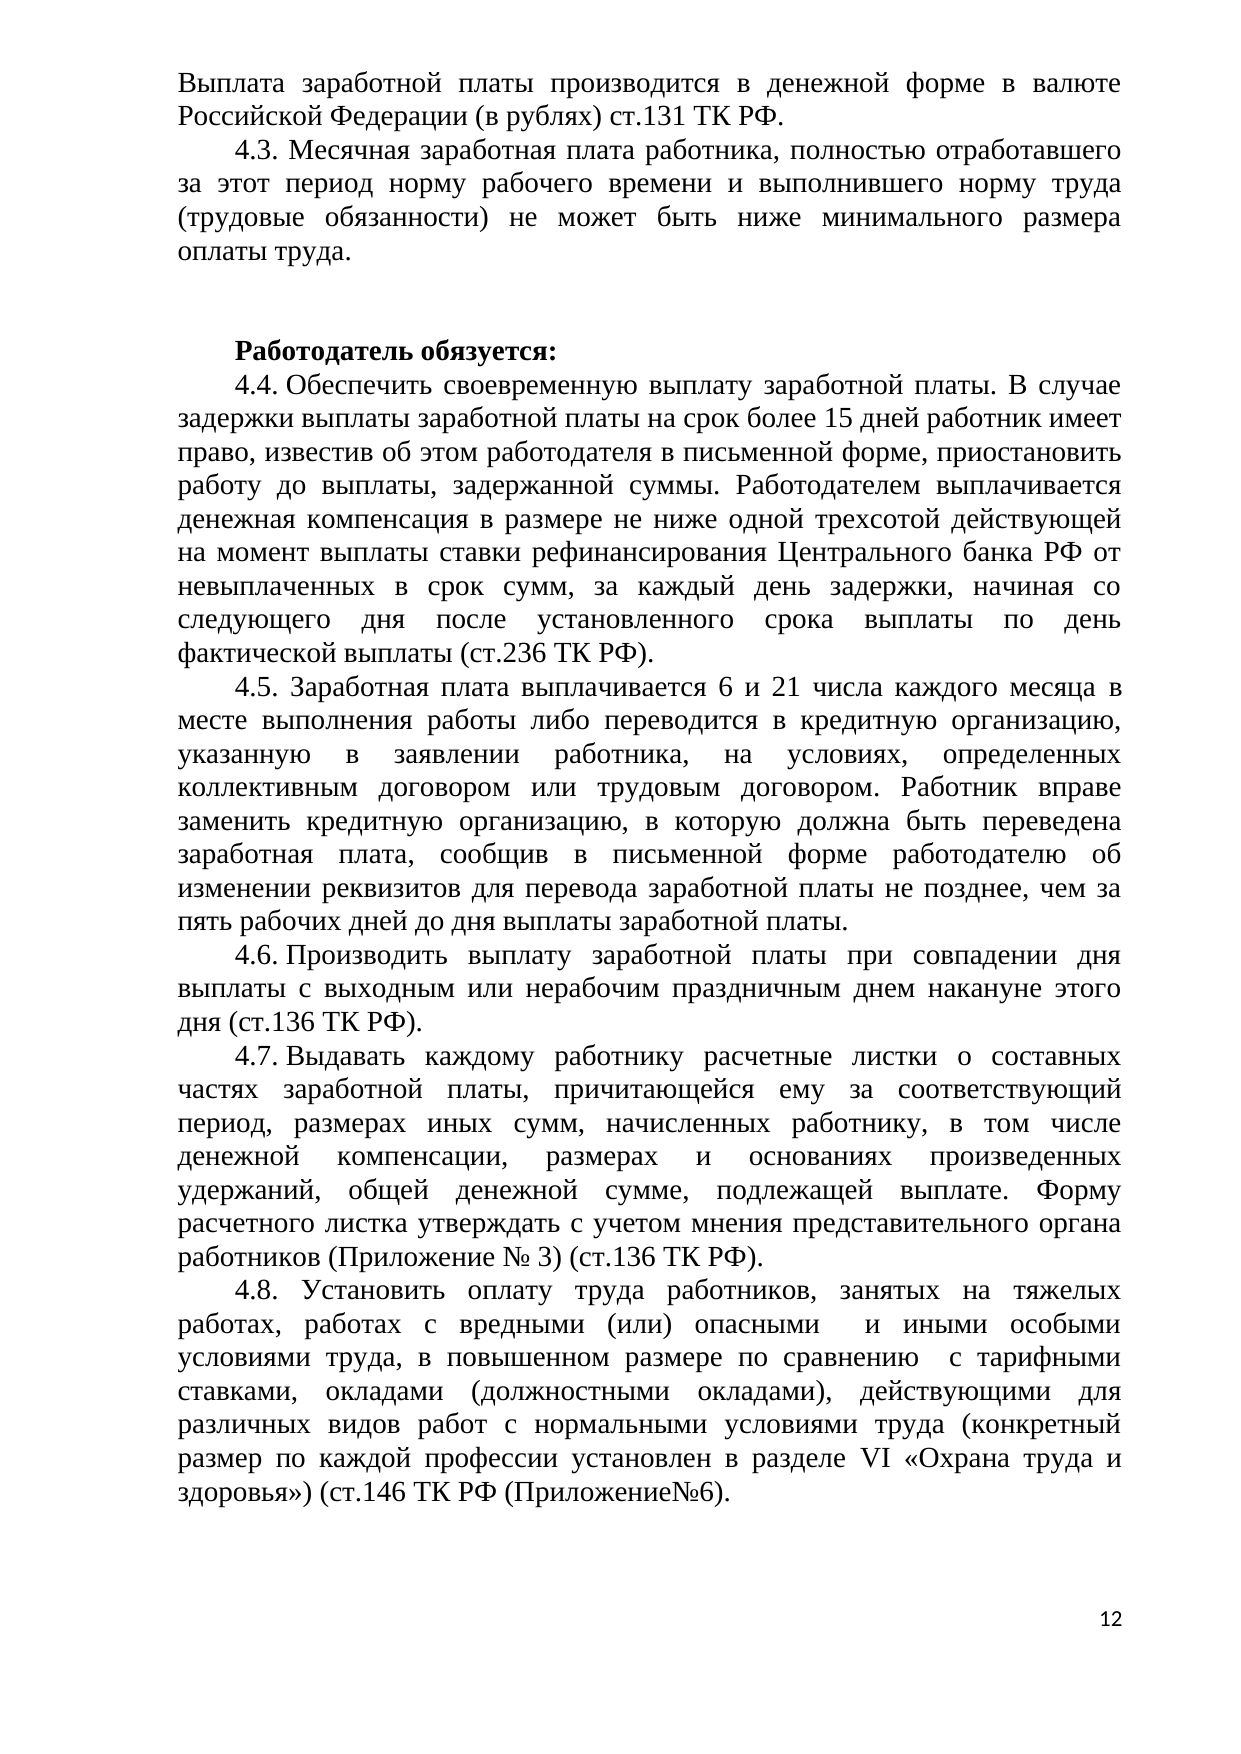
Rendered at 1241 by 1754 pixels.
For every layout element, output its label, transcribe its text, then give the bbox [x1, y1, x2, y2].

text Работодатель обязуется: [177, 333, 1122, 367]
text 4.3. Месячная заработная плата работника, полностью отработавшего за этот период норму рабочего времени и выполнившего норму труда (трудовые обязанности) не может быть ниже минимального размера оплаты труда. [177, 132, 1122, 266]
text 4.8. Установить оплату труда работников, занятых на тяжелых работах, работах с вредными (или) опасными и иными особыми условиями труда, в повышенном размере по сравнению с тарифными ставками, окладами (должностными окладами), действующими для различных видов работ с нормальными условиями труда (конкретный размер по каждой профессии установлен в разделе VI «Охрана труда и здоровья») (ст.146 ТК РФ (Приложение№6). [177, 1272, 1122, 1507]
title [177, 98, 1122, 132]
text 4.6. Производить выплату заработной платы при совпадении дня выплаты с выходным или нерабочим праздничным днем накануне этого дня (ст.136 ТК РФ). [177, 937, 1122, 1038]
text 4.7. Выдавать каждому работнику расчетные листки о составных частях заработной платы, причитающейся ему за соответствующий период, размерах иных сумм, начисленных работнику, в том числе денежной компенсации, размерах и основаниях произведенных удержаний, общей денежной сумме, подлежащей выплате. Форму расчетного листка утверждать с учетом мнения представительного органа работников (Приложение № 3) (ст.136 ТК РФ). [177, 1038, 1122, 1272]
text 4.5. Заработная плата выплачивается 6 и 21 числа каждого месяца в месте выполнения работы либо переводится в кредитную организацию, указанную в заявлении работника, на условиях, определенных коллективным договором или трудовым договором. Работник вправе заменить кредитную организацию, в которую должна быть переведена заработная плата, сообщив в письменной форме работодателю об изменении реквизитов для перевода заработной платы не позднее, чем за пять рабочих дней до дня выплаты заработной платы. [177, 669, 1122, 937]
text 4.4. Обеспечить своевременную выплату заработной платы. В случае задержки выплаты заработной платы на срок более 15 дней работник имеет право, известив об этом работодателя в письменной форме, приостановить работу до выплаты, задержанной суммы. Работодателем выплачивается денежная компенсация в размере не ниже одной трехсотой действующей на момент выплаты ставки рефинансирования Центрального банка РФ от невыплаченных в срок сумм, за каждый день задержки, начиная со следующего дня после установленного срока выплаты по день фактической выплаты (ст.236 ТК РФ). [177, 367, 1122, 669]
